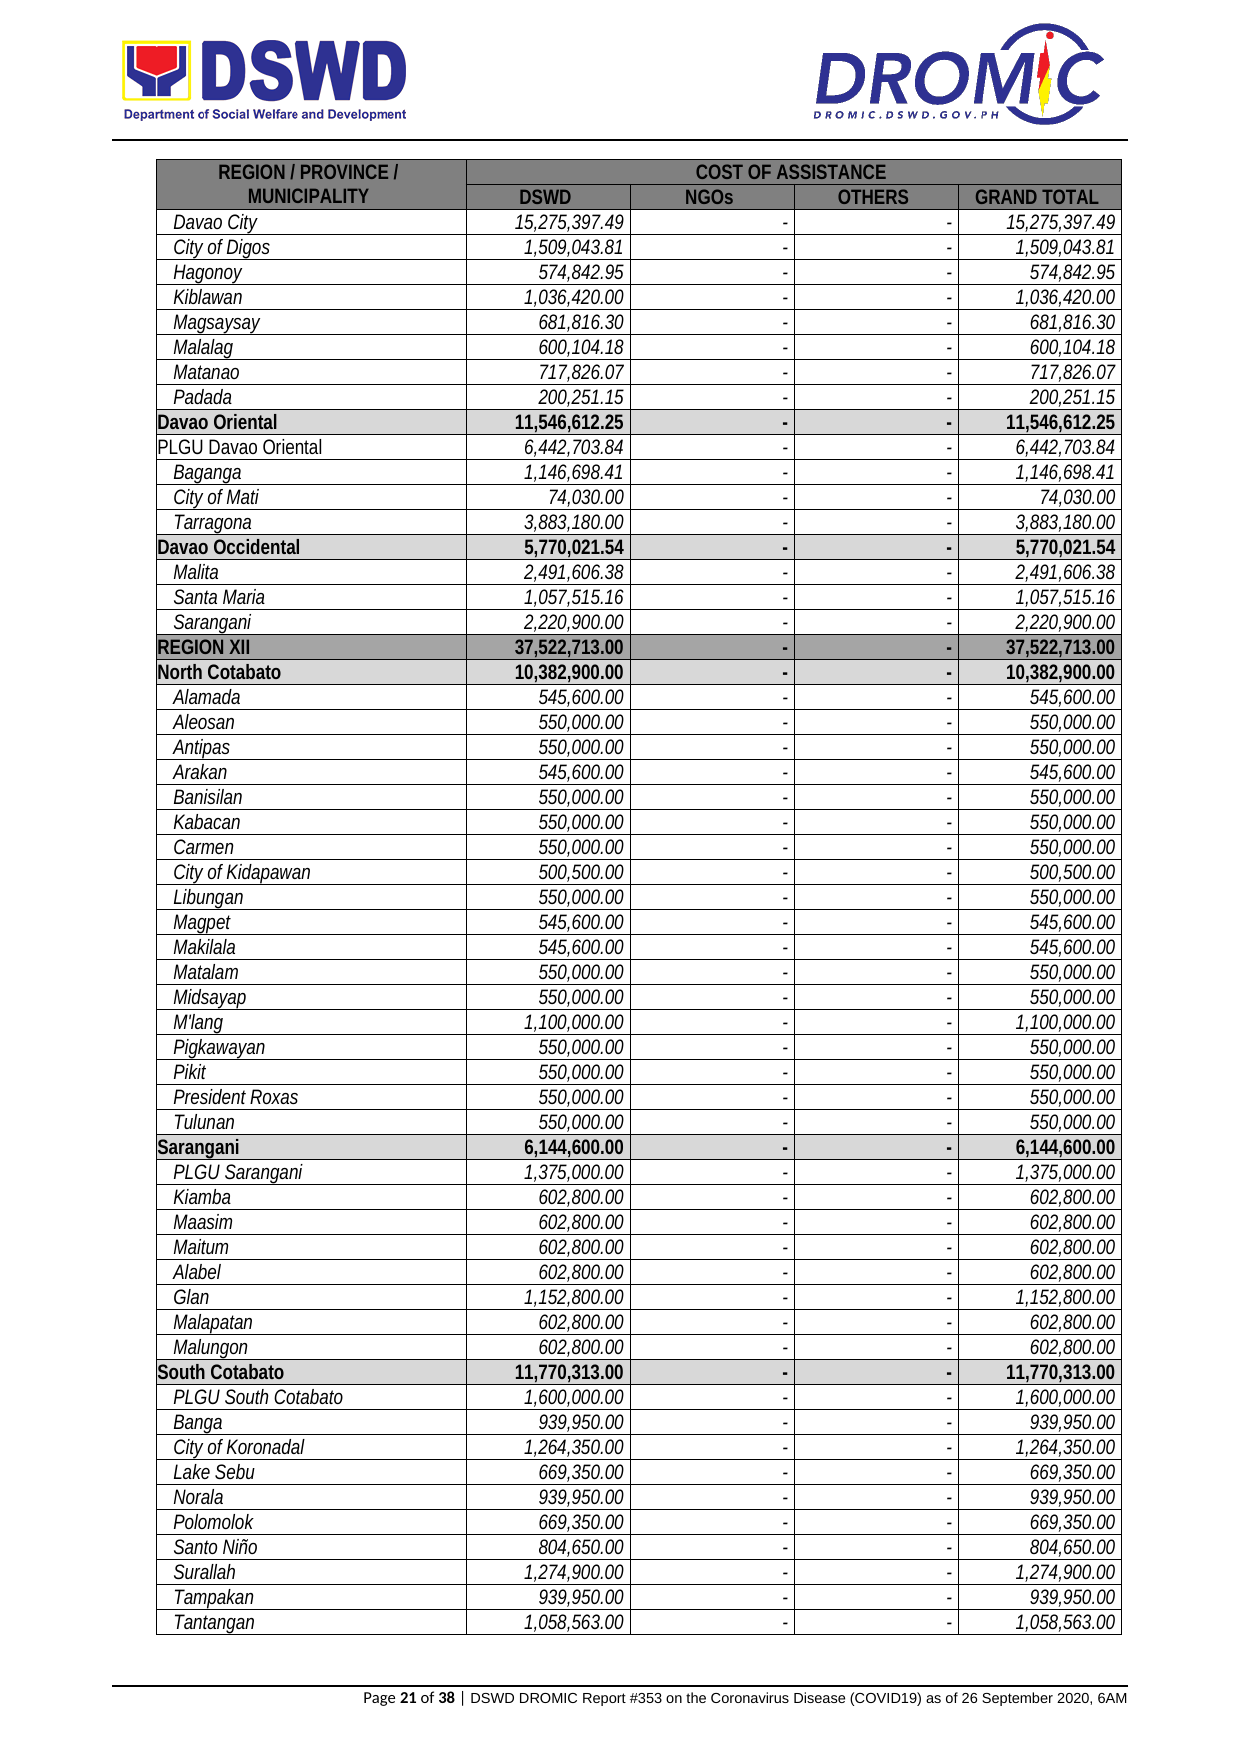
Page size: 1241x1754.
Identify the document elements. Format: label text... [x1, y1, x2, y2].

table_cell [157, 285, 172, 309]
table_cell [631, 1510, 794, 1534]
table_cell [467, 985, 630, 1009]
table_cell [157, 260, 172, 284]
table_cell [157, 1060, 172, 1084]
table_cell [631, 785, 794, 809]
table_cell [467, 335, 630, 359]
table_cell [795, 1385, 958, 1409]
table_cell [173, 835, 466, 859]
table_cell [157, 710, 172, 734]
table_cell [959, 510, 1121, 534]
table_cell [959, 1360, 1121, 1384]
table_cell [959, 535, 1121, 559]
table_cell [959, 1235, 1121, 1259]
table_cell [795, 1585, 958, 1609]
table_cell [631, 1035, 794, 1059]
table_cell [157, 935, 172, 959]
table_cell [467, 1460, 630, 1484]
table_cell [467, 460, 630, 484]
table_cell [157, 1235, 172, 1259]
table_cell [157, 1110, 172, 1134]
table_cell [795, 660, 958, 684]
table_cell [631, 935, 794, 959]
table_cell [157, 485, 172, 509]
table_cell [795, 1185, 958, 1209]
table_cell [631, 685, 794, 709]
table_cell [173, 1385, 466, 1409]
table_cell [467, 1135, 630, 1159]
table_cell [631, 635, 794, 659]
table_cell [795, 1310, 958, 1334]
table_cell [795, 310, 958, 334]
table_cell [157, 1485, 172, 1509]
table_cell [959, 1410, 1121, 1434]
table_cell NGOs [631, 185, 794, 209]
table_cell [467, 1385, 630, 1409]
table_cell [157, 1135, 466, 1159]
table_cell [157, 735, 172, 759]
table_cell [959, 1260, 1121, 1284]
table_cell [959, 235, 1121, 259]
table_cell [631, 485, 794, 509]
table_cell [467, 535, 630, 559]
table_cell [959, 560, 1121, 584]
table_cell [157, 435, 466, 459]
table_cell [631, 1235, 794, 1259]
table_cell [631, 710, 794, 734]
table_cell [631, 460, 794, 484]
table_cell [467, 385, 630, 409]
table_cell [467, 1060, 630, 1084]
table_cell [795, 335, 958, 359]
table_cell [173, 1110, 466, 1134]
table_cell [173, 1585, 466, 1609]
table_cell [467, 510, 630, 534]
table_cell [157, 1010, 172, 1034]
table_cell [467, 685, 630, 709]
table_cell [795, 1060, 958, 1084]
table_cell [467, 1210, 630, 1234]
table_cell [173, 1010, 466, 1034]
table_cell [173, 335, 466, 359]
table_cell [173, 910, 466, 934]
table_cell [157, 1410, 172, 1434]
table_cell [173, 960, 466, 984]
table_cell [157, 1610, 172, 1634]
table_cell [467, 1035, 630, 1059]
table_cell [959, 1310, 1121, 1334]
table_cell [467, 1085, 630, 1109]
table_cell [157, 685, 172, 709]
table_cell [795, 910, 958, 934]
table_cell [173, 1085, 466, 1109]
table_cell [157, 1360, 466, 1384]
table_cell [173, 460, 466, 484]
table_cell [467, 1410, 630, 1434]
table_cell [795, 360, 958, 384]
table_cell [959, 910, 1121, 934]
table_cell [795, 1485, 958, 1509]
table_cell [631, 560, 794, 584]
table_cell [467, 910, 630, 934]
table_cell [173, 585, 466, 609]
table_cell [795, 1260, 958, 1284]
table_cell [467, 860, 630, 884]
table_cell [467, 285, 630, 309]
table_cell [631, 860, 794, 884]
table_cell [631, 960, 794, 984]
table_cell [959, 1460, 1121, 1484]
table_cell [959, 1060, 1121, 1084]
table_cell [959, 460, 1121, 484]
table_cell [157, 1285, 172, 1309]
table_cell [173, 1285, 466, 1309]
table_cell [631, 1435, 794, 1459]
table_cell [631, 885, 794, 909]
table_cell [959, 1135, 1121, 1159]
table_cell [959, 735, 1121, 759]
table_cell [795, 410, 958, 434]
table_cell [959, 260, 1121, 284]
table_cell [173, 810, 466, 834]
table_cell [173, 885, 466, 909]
picture [781, 23, 1133, 125]
table_cell OTHERS [795, 185, 958, 209]
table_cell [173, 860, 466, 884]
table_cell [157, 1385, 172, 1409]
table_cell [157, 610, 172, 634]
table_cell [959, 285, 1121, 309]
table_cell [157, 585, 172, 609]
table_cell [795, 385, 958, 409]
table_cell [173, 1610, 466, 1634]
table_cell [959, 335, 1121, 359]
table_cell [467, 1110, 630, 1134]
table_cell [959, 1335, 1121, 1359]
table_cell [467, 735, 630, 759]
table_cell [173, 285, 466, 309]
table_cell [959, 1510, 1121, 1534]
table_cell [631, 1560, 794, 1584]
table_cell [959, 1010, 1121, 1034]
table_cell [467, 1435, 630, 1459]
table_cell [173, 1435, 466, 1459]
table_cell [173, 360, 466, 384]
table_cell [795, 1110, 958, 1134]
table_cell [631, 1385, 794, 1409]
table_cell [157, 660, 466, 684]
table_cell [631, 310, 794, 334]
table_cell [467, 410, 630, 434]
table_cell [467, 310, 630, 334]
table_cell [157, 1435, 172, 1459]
table_cell DSWD [467, 185, 630, 209]
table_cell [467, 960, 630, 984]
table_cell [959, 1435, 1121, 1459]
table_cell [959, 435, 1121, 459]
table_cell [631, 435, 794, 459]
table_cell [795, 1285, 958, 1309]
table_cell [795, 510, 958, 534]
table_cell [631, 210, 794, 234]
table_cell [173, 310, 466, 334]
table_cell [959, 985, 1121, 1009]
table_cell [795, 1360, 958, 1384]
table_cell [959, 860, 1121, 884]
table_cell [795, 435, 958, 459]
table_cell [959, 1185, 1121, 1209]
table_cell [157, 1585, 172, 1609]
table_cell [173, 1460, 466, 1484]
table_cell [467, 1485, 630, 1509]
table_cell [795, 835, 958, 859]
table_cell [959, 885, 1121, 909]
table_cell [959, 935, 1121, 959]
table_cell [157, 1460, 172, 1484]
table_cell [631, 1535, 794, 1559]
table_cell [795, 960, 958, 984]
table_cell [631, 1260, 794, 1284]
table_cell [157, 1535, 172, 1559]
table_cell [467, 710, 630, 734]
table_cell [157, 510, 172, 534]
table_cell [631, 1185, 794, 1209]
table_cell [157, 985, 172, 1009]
table_header REGION / PROVINCE / MUNICIPALITY [157, 160, 466, 209]
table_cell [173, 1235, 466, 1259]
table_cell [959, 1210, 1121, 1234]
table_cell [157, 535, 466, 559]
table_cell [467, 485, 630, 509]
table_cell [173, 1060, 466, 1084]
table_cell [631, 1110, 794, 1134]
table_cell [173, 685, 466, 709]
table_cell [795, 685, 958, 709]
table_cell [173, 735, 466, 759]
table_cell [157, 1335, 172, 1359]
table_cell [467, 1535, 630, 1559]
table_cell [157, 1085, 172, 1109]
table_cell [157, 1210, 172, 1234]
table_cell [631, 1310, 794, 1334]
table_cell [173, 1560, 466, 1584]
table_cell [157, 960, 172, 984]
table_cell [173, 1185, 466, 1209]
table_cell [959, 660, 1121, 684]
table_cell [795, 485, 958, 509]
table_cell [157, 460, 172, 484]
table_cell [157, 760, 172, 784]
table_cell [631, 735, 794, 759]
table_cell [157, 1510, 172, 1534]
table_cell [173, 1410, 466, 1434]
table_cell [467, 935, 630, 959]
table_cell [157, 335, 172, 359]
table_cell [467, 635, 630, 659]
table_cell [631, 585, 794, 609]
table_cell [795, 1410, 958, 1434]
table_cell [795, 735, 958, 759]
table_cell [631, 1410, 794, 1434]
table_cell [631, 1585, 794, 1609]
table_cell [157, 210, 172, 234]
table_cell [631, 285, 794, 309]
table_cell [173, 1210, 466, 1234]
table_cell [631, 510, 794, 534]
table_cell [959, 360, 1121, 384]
picture [112, 37, 416, 125]
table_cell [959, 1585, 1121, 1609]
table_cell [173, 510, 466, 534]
table_cell GRAND TOTAL [959, 185, 1121, 209]
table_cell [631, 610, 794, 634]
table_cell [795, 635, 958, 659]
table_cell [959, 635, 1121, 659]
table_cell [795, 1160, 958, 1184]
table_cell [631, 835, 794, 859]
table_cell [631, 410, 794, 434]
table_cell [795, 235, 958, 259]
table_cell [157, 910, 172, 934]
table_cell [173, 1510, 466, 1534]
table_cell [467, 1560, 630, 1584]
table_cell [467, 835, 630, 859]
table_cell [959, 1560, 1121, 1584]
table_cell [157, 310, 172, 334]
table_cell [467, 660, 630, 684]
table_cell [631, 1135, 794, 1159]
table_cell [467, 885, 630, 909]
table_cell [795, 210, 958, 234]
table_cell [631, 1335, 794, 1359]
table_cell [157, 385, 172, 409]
table_header COST OF ASSISTANCE [467, 160, 1121, 184]
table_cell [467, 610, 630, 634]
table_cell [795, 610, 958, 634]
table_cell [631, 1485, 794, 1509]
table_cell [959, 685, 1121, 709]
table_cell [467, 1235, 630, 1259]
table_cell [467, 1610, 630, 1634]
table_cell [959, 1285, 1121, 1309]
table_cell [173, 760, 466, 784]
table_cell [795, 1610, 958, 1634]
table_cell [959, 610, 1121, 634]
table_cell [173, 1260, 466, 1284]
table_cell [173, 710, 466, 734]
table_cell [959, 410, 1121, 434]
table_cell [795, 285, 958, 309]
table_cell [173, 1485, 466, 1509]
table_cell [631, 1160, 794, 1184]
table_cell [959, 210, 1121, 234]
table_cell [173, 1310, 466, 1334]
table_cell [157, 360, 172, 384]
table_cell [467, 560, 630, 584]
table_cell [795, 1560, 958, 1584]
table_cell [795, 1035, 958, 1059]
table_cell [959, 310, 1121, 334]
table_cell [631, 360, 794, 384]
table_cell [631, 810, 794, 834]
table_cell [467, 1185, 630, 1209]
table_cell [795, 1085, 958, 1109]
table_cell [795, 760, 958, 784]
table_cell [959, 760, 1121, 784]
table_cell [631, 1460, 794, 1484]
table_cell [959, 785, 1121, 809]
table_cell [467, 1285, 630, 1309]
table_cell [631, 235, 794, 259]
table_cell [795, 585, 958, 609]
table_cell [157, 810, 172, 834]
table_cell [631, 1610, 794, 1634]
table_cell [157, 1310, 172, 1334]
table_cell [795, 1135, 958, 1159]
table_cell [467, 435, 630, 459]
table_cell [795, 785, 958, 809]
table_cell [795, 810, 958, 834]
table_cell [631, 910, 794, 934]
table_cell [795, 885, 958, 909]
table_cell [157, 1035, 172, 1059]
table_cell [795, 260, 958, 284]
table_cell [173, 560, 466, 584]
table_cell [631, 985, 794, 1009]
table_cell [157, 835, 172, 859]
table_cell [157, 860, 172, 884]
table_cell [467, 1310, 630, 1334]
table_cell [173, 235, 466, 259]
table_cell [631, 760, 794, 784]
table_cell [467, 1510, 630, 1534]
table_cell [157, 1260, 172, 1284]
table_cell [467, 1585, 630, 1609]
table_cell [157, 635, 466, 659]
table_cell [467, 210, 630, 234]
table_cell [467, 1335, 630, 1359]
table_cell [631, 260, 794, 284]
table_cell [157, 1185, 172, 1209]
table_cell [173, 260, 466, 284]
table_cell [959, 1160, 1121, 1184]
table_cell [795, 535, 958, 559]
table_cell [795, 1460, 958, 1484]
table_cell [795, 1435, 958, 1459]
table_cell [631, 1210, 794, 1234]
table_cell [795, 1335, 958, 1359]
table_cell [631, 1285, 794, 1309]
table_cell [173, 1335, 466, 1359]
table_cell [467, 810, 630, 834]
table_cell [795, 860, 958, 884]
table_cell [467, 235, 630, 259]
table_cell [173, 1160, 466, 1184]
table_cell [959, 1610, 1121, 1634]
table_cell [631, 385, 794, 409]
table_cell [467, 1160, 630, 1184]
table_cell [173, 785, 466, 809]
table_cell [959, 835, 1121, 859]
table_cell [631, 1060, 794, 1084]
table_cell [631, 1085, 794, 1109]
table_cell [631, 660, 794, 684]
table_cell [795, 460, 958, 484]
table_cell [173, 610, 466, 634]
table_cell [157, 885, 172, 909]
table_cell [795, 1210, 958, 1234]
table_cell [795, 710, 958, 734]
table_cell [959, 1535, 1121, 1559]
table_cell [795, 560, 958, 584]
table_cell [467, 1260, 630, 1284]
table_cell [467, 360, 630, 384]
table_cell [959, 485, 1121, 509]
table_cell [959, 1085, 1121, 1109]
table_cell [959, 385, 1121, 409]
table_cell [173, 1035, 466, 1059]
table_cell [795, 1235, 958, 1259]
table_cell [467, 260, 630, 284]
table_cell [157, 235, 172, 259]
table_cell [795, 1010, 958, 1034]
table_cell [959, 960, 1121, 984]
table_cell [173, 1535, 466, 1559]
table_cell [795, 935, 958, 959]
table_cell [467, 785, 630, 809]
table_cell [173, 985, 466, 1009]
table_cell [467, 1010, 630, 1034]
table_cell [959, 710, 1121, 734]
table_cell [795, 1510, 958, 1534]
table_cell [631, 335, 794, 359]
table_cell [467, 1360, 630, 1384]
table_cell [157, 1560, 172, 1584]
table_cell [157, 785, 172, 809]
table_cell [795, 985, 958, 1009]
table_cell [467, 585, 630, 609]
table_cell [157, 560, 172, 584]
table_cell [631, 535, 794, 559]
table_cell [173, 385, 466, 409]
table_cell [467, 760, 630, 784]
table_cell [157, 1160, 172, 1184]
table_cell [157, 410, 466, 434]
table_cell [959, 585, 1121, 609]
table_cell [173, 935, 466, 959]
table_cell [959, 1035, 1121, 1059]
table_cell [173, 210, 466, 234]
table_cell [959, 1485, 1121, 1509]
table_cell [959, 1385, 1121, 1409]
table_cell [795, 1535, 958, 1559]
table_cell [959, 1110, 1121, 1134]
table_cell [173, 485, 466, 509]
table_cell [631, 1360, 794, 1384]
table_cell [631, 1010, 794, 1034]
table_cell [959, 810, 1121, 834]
